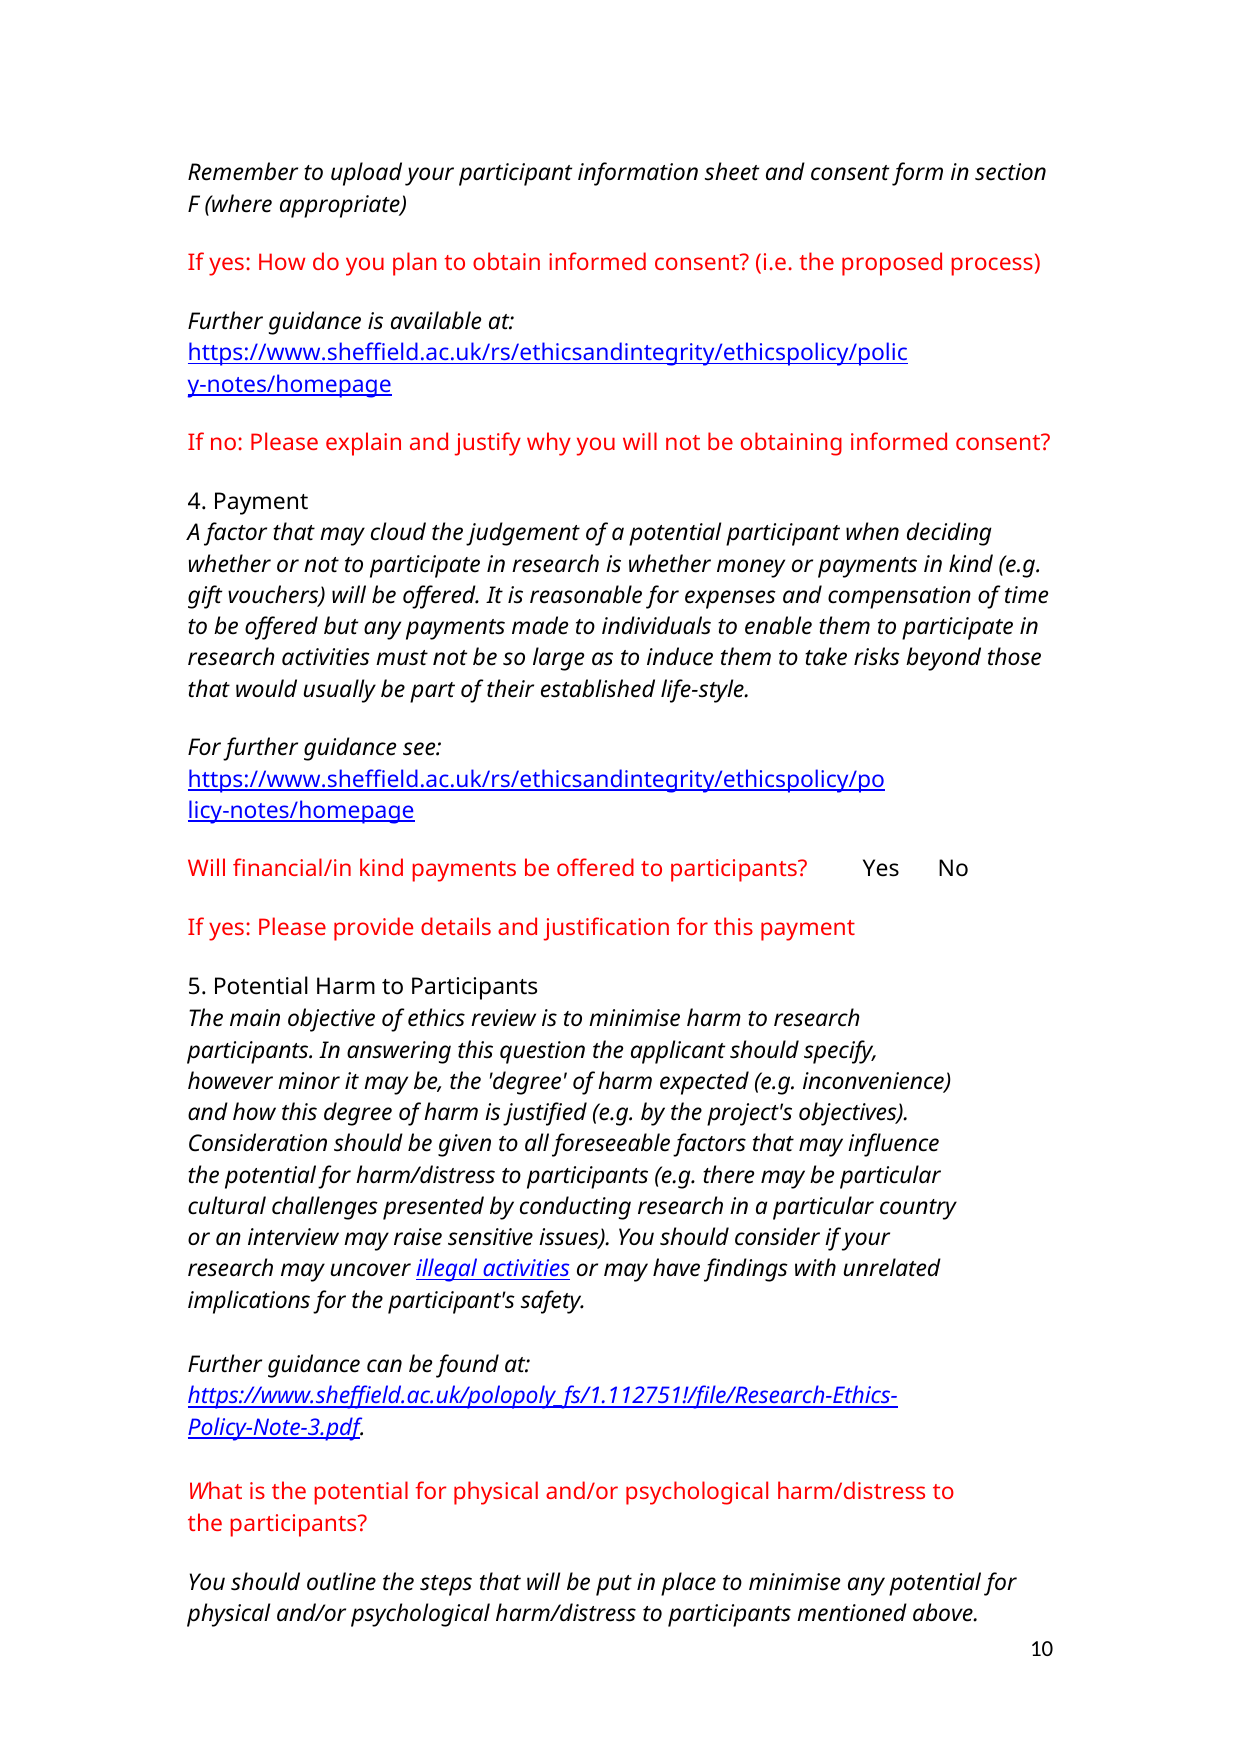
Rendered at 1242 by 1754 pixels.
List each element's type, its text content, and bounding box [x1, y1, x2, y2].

text 5. Potential Harm to Participants [187, 970, 1069, 1001]
text 4. Payment [187, 485, 1069, 516]
text A factor that may cloud the judgement of a potential participant when deciding whether or not to participate in research is whether money or payments in kind (e.g. gift vouchers) will be offered. It is reasonable for expenses and compensation of time to be offered but any payments made to individuals to enable them to participate in research activities must not be so large as to induce them to take risks beyond those that would usually be part of their established life-style. [187, 516, 1052, 704]
text Will financial/in kind payments be offered to participants? Yes No [187, 852, 1069, 884]
text If yes: Please provide details and justification for this payment [187, 911, 1069, 943]
text If no: Please explain and justify why you will not be obtaining informed consent? [187, 426, 1069, 457]
text What is the potential for physical and/or psychological harm/distress to the participants? [187, 1475, 958, 1538]
text For further guidance see: https://www.sheffield.ac.uk/rs/ethicsandintegrity/ethicspolicy/policy-notes/homepage [187, 731, 889, 825]
text If yes: How do you plan to obtain informed consent? (i.e. the proposed process) [187, 246, 1069, 277]
text Further guidance is available at: https://www.sheffield.ac.uk/rs/ethicsandintegrity/ethicspolicy/policy-notes/homepage [187, 305, 918, 399]
text The main objective of ethics review is to minimise harm to research participants. In answering this question the applicant should specify, however minor it may be, the 'degree' of harm expected (e.g. inconvenience) and how this degree of harm is justified (e.g. by the project's objectives). Consideration should be given to all foreseeable factors that may influence the potential for harm/distress to participants (e.g. there may be particular cultural challenges presented by conducting research in a particular country or an interview may raise sensitive issues). You should consider if your research may uncover illegal activities or may have findings with unrelated implications for the participant's safety. [187, 1002, 958, 1315]
text Remember to upload your participant information sheet and consent form in section [187, 156, 1069, 187]
text F (where appropriate) [187, 187, 1069, 219]
text Further guidance can be found at: https://www.sheffield.ac.uk/polopoly_fs/1.112751!/file/Research-Ethics-Policy-Note-3.pdf. [187, 1348, 958, 1442]
text You should outline the steps that will be put in place to minimise any potential for physical and/or psychological harm/distress to participants mentioned above. [187, 1565, 1020, 1628]
